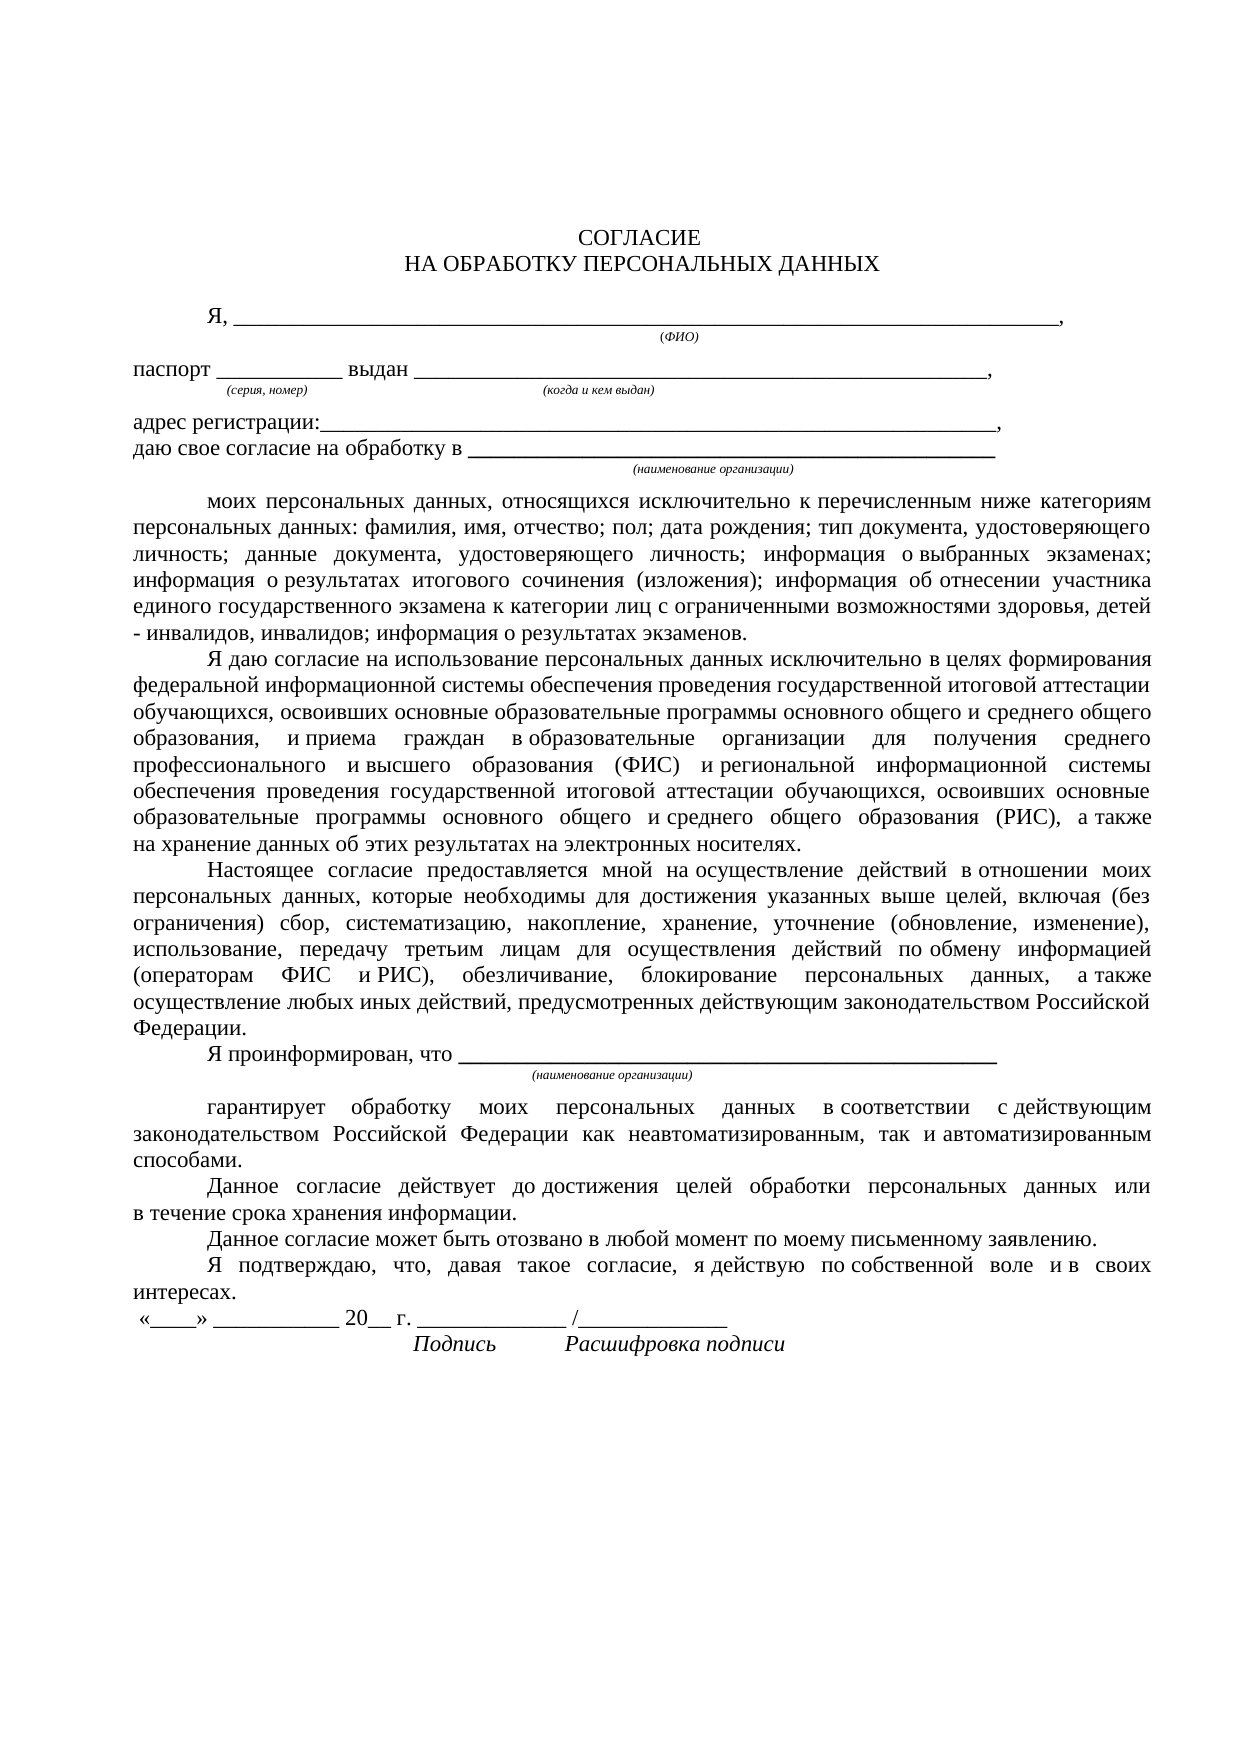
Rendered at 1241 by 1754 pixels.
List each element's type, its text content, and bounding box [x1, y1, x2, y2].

text моих персональных данных, относящихся исключительно к перечисленным ниже категориям персональных данных: фамилия, имя, отчество; пол; дата рождения; тип документа, удостоверяющего личность; данные документа, удостоверяющего личность; информация о выбранных экзаменах; информация о результатах итогового сочинения (изложения); информация об отнесении участника единого государственного экзамена к категории лиц с ограниченными возможностями здоровья, детей - инвалидов, инвалидов; информация о результатах экзаменов. [133, 487, 1152, 645]
text Настоящее согласие предоставляется мной на осуществление действий в отношении моих персональных данных, которые необходимы для достижения указанных выше целей, включая (без ограничения) сбор, систематизацию, накопление, хранение, уточнение (обновление, изменение), использование, передачу третьим лицам для осуществления действий по обмену информацией (операторам ФИС и РИС), обезличивание, блокирование персональных данных, а также осуществление любых иных действий, предусмотренных действующим законодательством Российской Федерации. [133, 856, 1152, 1041]
text (серия, номер) (когда и кем выдан) [133, 382, 1152, 408]
text «____» ___________ 20__ г. _____________ /_____________ [133, 1304, 1152, 1330]
text адрес регистрации:___________________________________________________________, [133, 408, 1152, 434]
text Я даю согласие на использование персональных данных исключительно в целях формирования федеральной информационной системы обеспечения проведения государственной итоговой аттестации обучающихся, освоивших основные образовательные программы основного общего и среднего общего образования, и приема граждан в образовательные организации для получения среднего профессионального и высшего образования (ФИС) и региональной информационной системы обеспечения проведения государственной итоговой аттестации обучающихся, освоивших основные образовательные программы основного общего и среднего общего образования (РИС), а также на хранение данных об этих результатах на электронных носителях. [133, 645, 1152, 856]
text СОГЛАСИЕ НА ОБРАБОТКУ ПЕРСОНАЛЬНЫХ ДАННЫХ [133, 223, 1152, 276]
text Я проинформирован, что _______________________________________________ [133, 1041, 1152, 1067]
text Подпись Расшифровка подписи [133, 1330, 1152, 1357]
text (наименование организации) [133, 461, 1152, 487]
text паспорт ___________ выдан __________________________________________________, [133, 355, 1152, 382]
text Я подтверждаю, что, давая такое согласие, я действую по собственной воле и в своих интересах. [133, 1251, 1152, 1304]
text Данное согласие действует до достижения целей обработки персональных данных или в течение срока хранения информации. [133, 1172, 1152, 1225]
text гарантирует обработку моих персональных данных в соответствии с действующим законодательством Российской Федерации как неавтоматизированным, так и автоматизированным способами. [133, 1093, 1152, 1172]
text Данное согласие может быть отозвано в любой момент по моему письменному заявлению. [133, 1225, 1152, 1251]
text (наименование организации) [133, 1067, 1152, 1093]
text даю свое согласие на обработку в ______________________________________________ [133, 434, 1152, 461]
text Я, ________________________________________________________________________, [133, 303, 1152, 329]
text (ФИО) [133, 329, 1152, 355]
